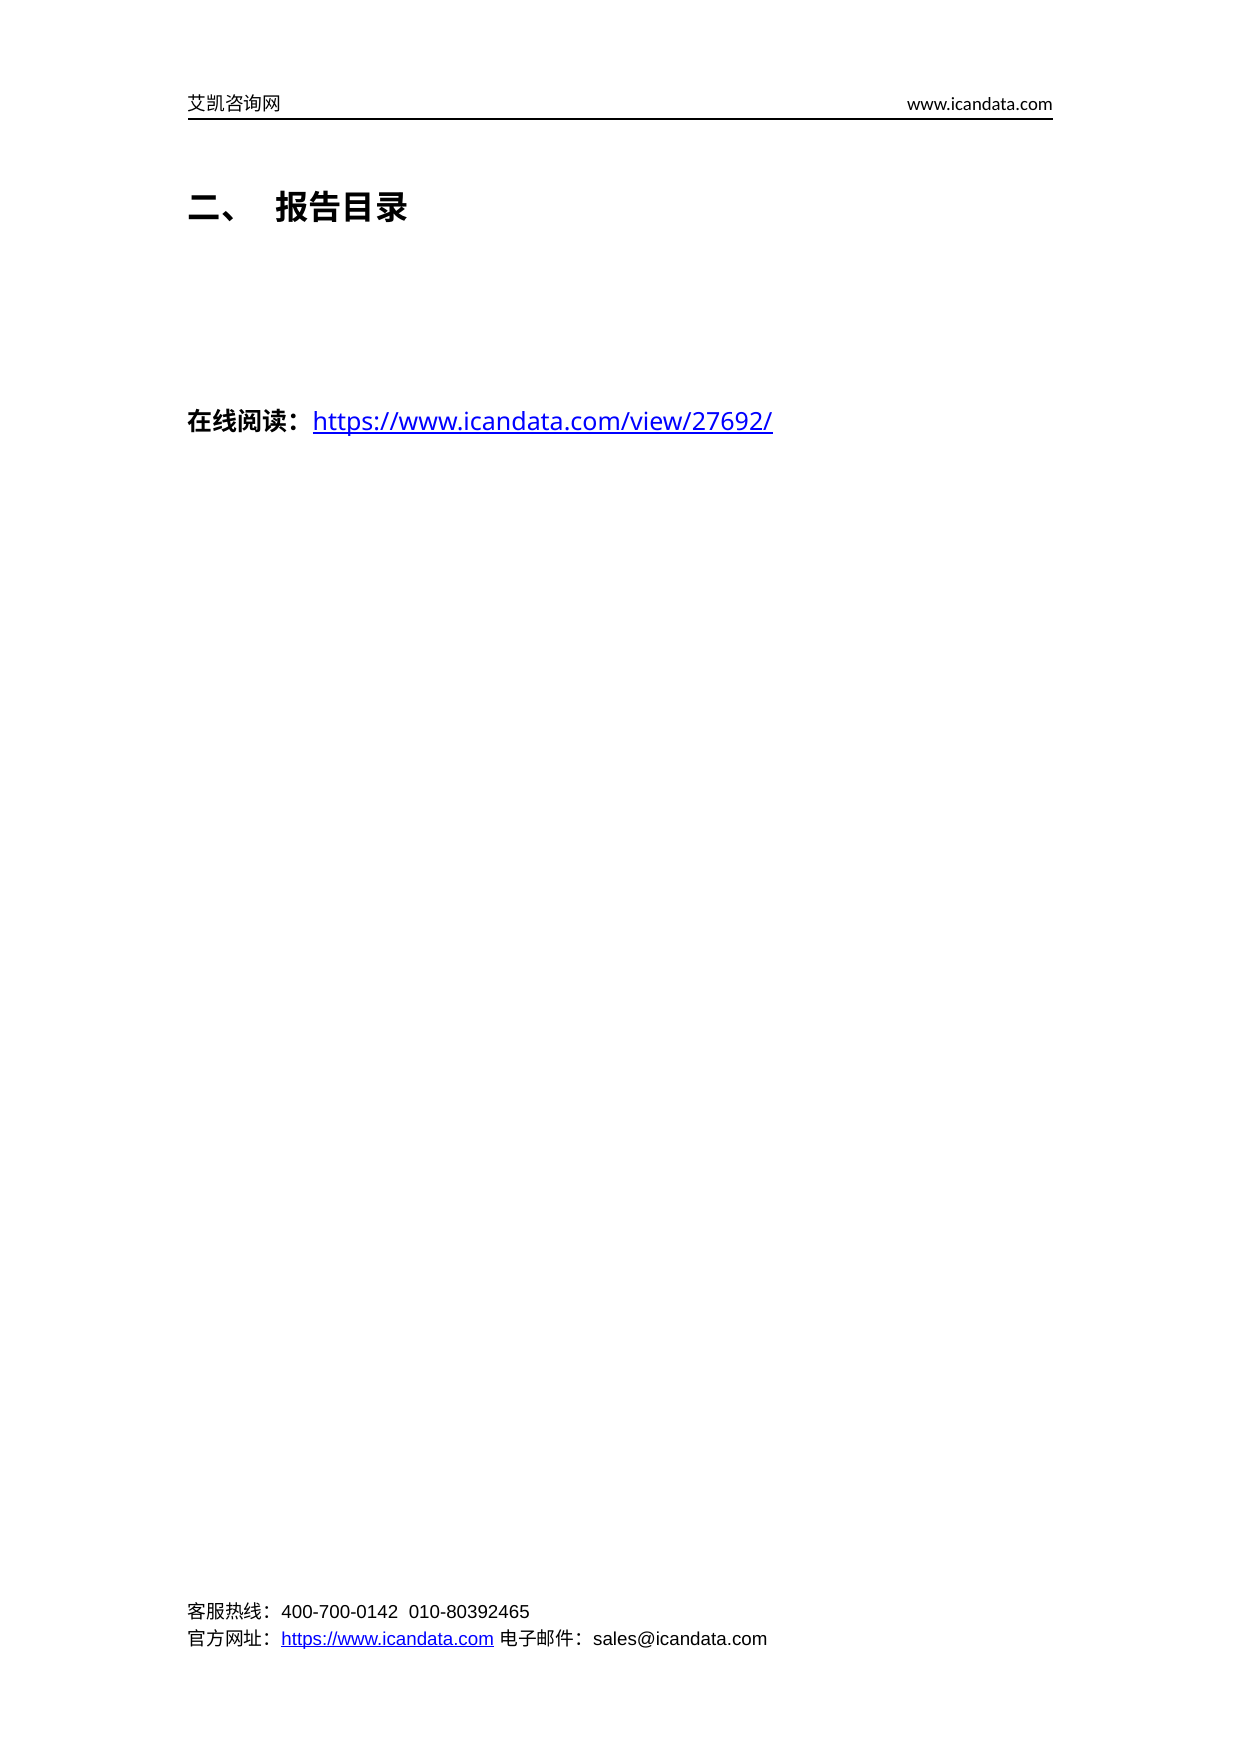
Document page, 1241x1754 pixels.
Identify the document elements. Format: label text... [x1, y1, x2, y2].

subtitle 报告目录 [187, 172, 1053, 237]
text 在线阅读：https://www.icandata.com/view/27692/ [187, 387, 1053, 452]
